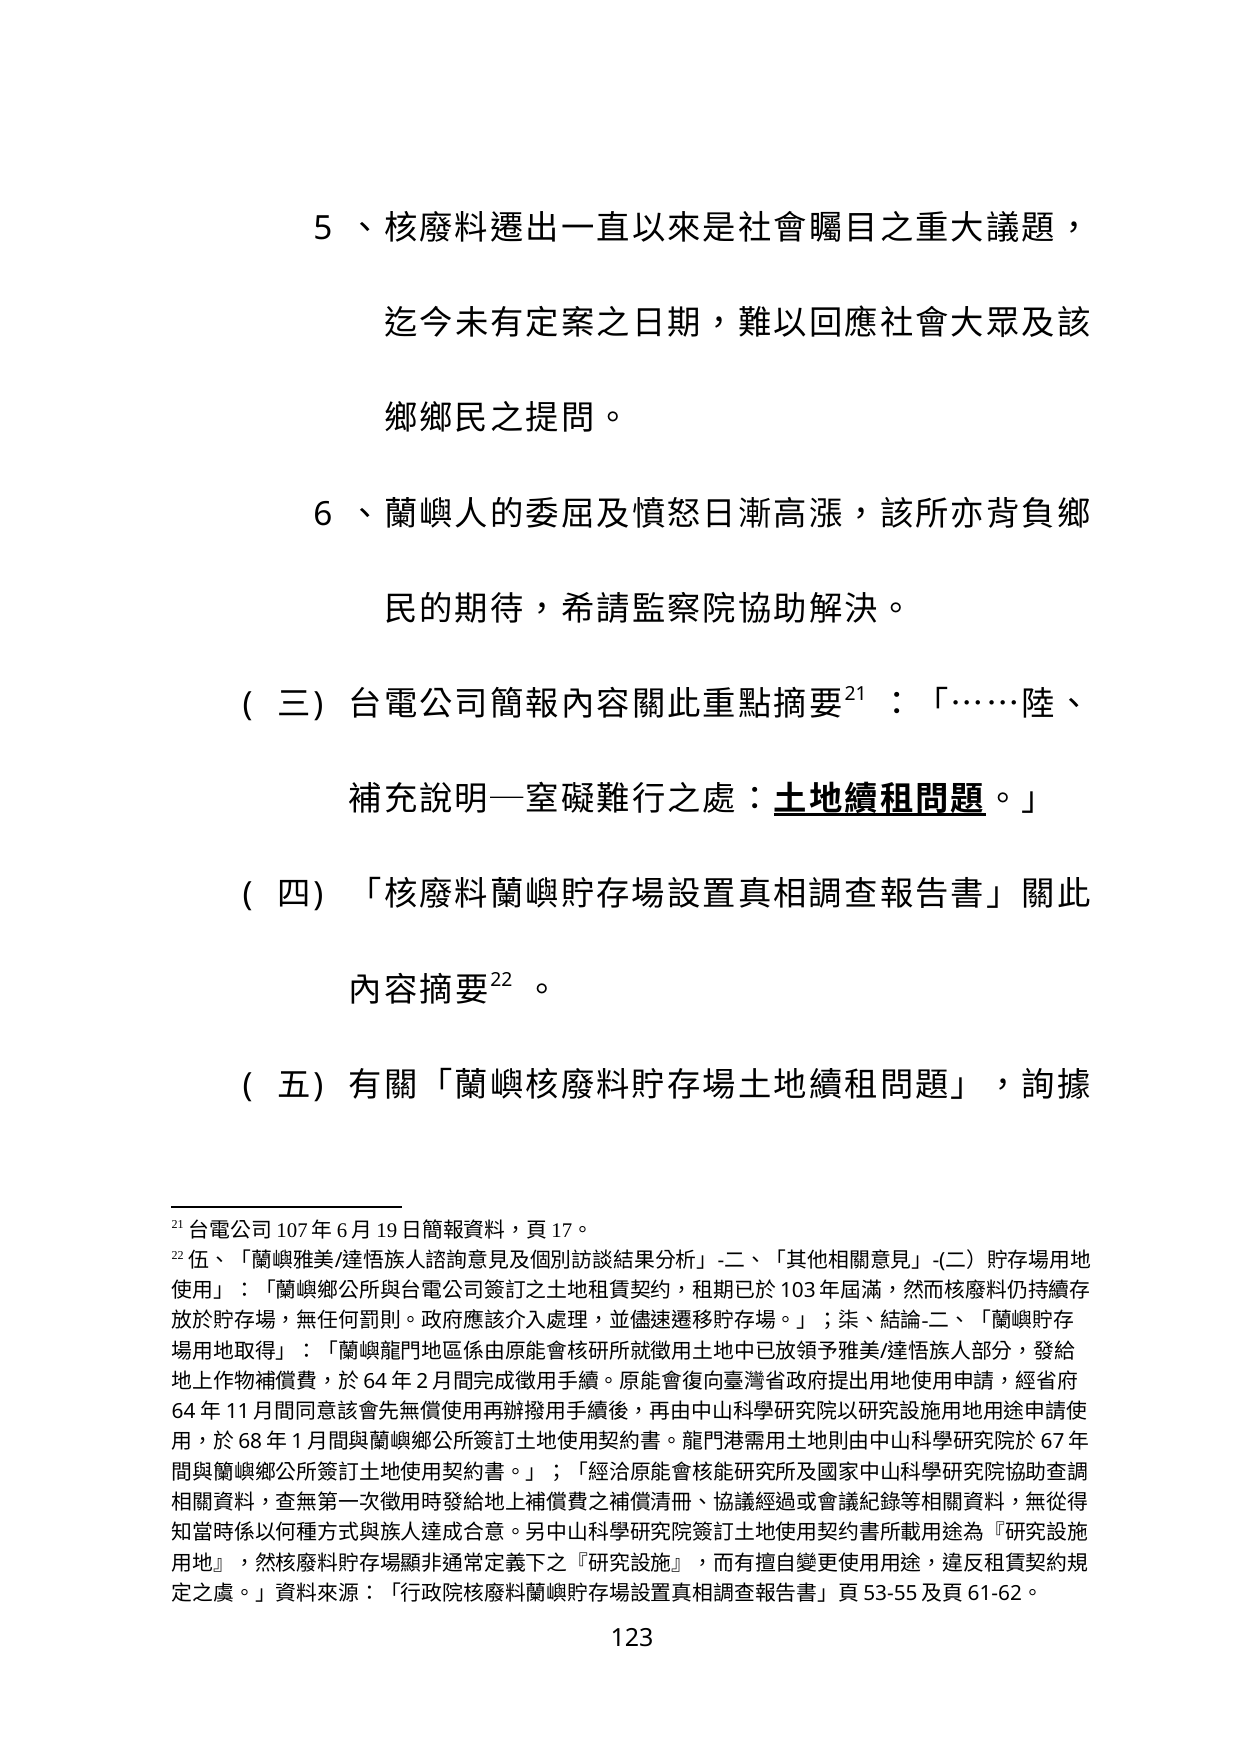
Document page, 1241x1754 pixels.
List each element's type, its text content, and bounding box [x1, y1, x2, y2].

subtitle 「核廢料蘭嶼貯存場設置真相調查報告書」關此內容摘要。 [242, 844, 1092, 1034]
subtitle 蘭嶼人的委屈及憤怒日漸高漲，該所亦背負鄉民的期待，希請監察院協助解決。 [296, 463, 1092, 653]
subtitle 台電公司簡報內容關此重點摘要：「……陸、補充說明─窒礙難行之處：土地續租問題。」 [242, 653, 1092, 844]
subtitle 有關「蘭嶼核廢料貯存場土地續租問題」，詢據台電公司表示：「(調查委員問：蘭嶼貯存場土地續租問題，是否有所突破？)台電公司蘭嶼貯存場經理李德雄答：土地續租案，本來一直沒有通過租給台電，後來透過臺東縣政府，基於104~106年，已存在之事實，今年7月13日來函稱，可續租，目前正辦理相關手續。租約是3年1期，本公司希望能簽到109年。」 [242, 1034, 1092, 1129]
subtitle 核廢料遷出一直以來是社會矚目之重大議題，迄今未有定案之日期，難以回應社會大眾及該鄉鄉民之提問。 [296, 177, 1092, 463]
